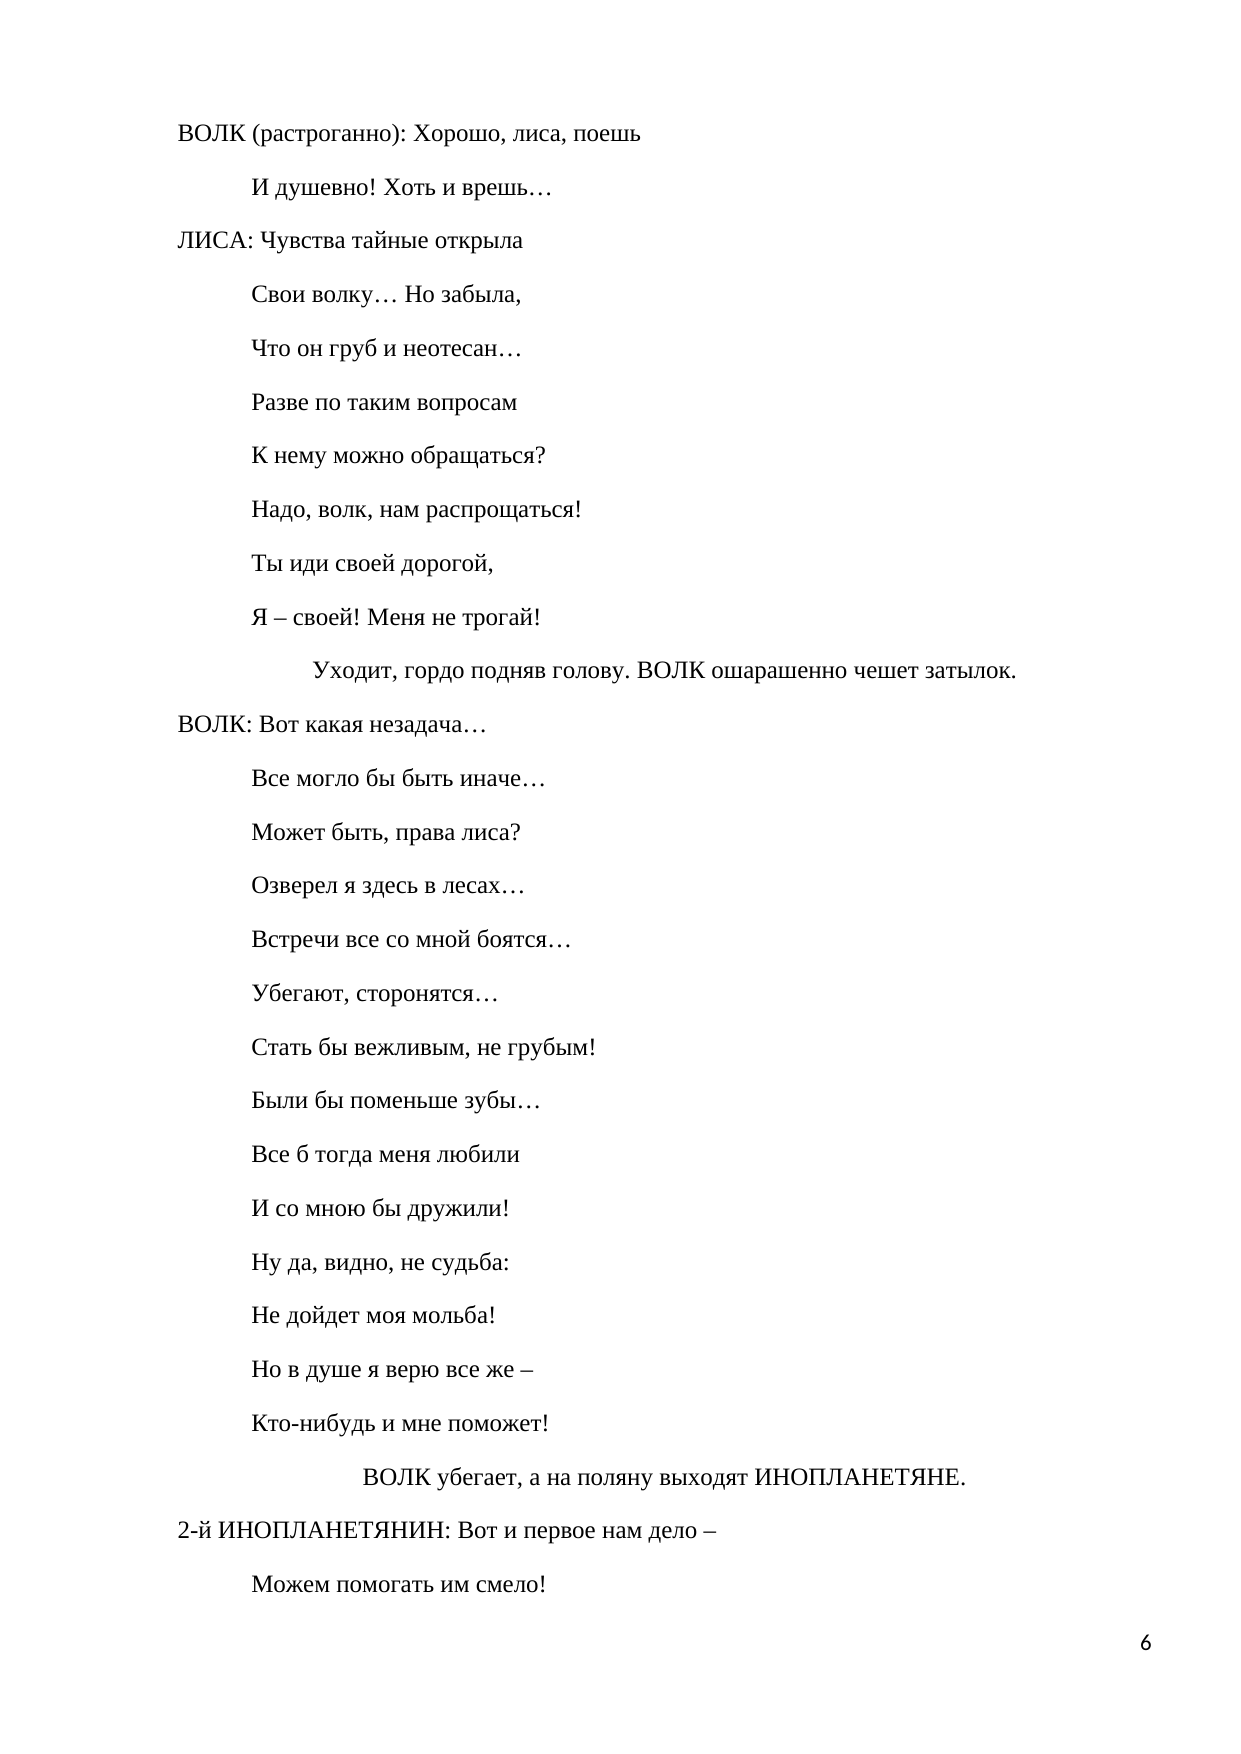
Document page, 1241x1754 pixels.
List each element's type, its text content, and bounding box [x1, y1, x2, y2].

list Все б тогда меня любили [251, 1139, 1152, 1168]
list И со мною бы дружили! [251, 1193, 1152, 1222]
list Разве по таким вопросам [251, 387, 1152, 416]
list ВОЛК: Вот какая незадача… [177, 709, 1152, 738]
list Что он груб и неотесан… [251, 333, 1152, 362]
list ВОЛК (растроганно): Хорошо, лиса, поешь [177, 118, 1152, 147]
list Все могло бы быть иначе… [251, 763, 1152, 792]
list Стать бы вежливым, не грубым! [251, 1032, 1152, 1061]
list Но в душе я верю все же – [251, 1354, 1152, 1383]
list ЛИСА: Чувства тайные открыла [177, 226, 1152, 254]
list Не дойдет моя мольба! [251, 1301, 1152, 1329]
list Уходит, гордо подняв голову. ВОЛК ошарашенно чешет затылок. [177, 656, 1152, 684]
list Кто-нибудь и мне поможет! [251, 1408, 1152, 1437]
list Убегают, сторонятся… [251, 978, 1152, 1007]
list Можем помогать им смело! [251, 1569, 1152, 1598]
list Надо, волк, нам распрощаться! [251, 494, 1152, 523]
list К нему можно обращаться? [251, 441, 1152, 469]
list Встречи все со мной боятся… [251, 924, 1152, 953]
list Ну да, видно, не судьба: [251, 1247, 1152, 1276]
list Ты иди своей дорогой, [251, 548, 1152, 577]
list Я – своей! Меня не трогай! [251, 602, 1152, 631]
list 2-й ИНОПЛАНЕТЯНИН: Вот и первое нам дело – [177, 1516, 1152, 1544]
list Были бы поменьше зубы… [251, 1086, 1152, 1114]
list И душевно! Хоть и врешь… [251, 172, 1152, 201]
list Может быть, права лиса? [251, 817, 1152, 846]
list Озверел я здесь в лесах… [251, 871, 1152, 899]
list Свои волку… Но забыла, [251, 279, 1152, 308]
list ВОЛК убегает, а на поляну выходят ИНОПЛАНЕТЯНЕ. [177, 1462, 1152, 1491]
